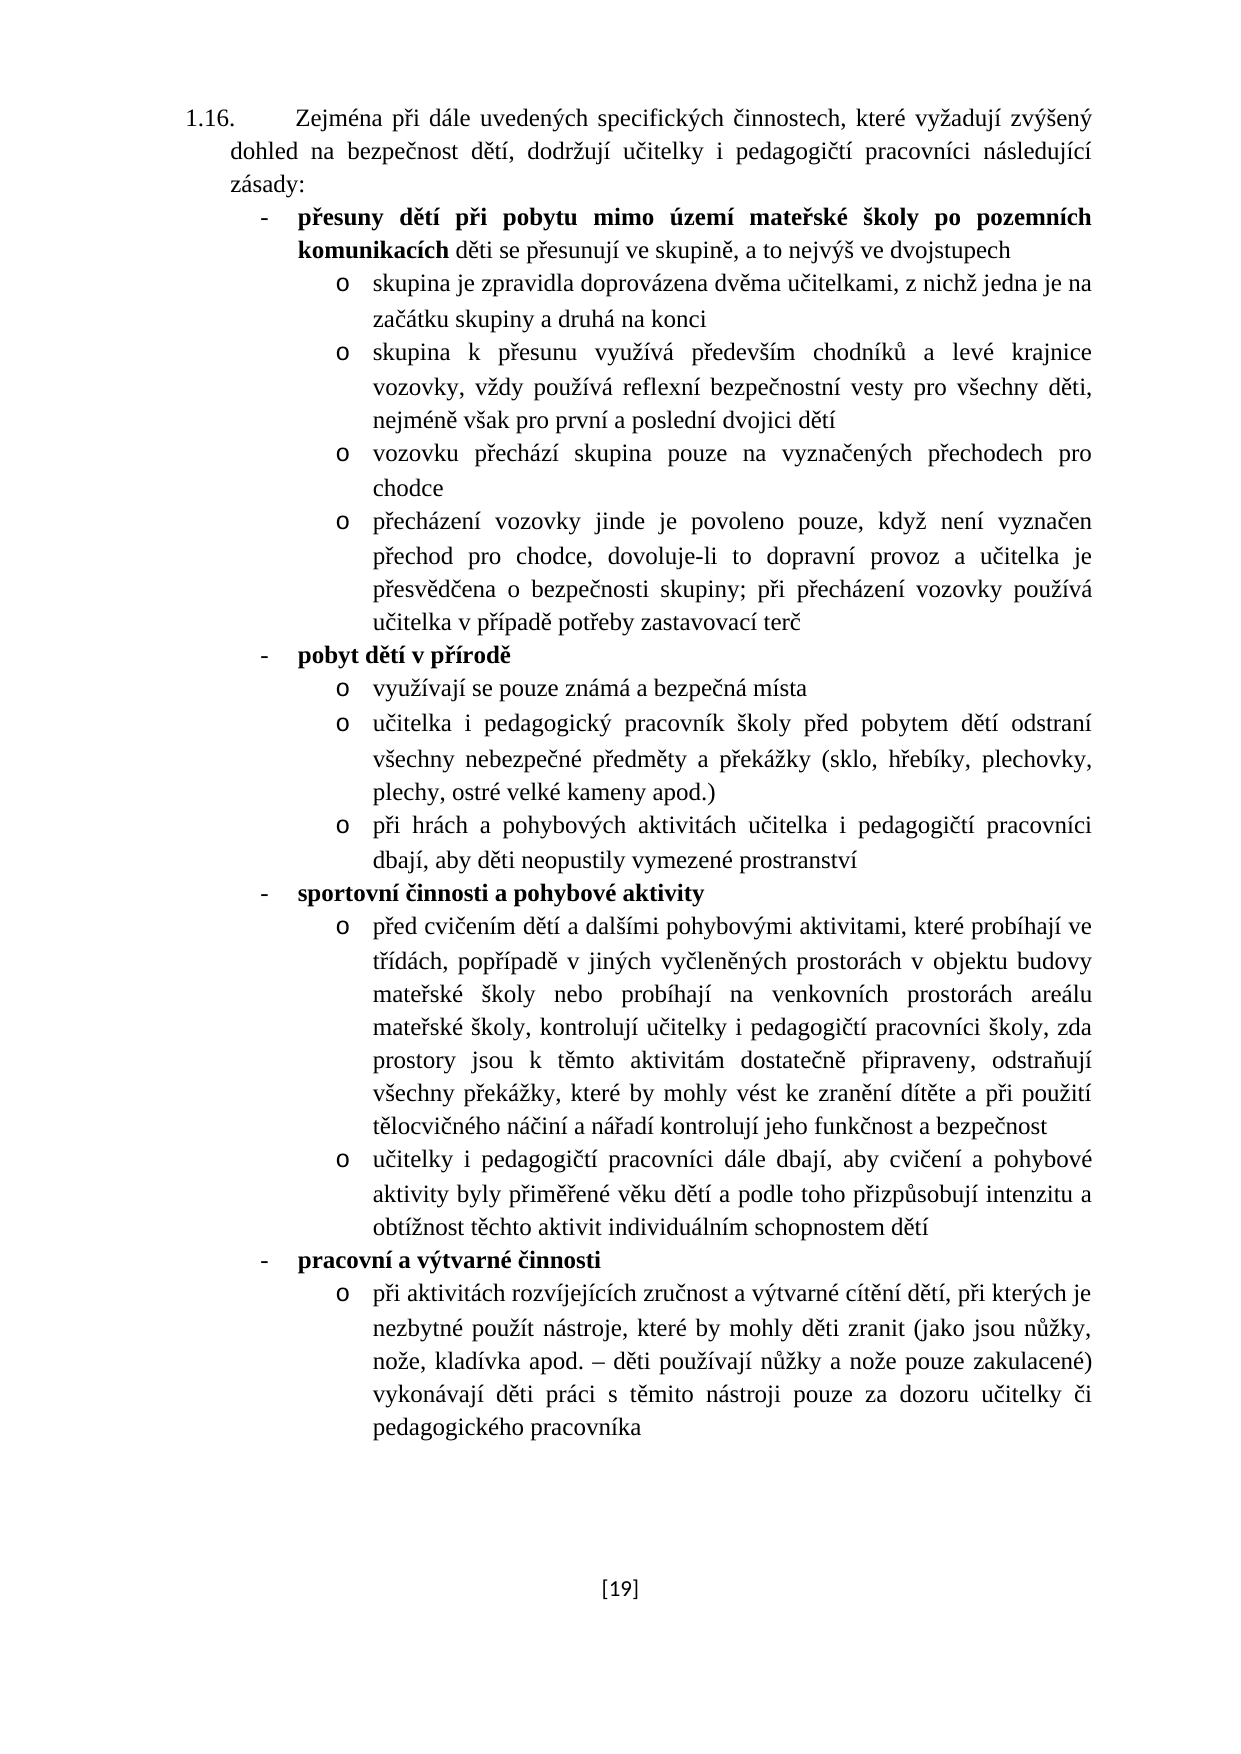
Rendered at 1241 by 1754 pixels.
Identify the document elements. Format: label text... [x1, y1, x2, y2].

list Zejména při dále uvedených specifických činnostech, které vyžadují zvýšený dohled na bezpečnost dětí, dodržují učitelky i pedagogičtí pracovníci následující zásady: [185, 103, 1093, 198]
list pracovní a výtvarné činnosti [260, 1245, 1093, 1274]
list vozovku přechází skupina pouze na vyznačených přechodech pro chodce [335, 438, 1093, 502]
list přesuny dětí při pobytu mimo území mateřské školy po pozemních komunikacích děti se přesunují ve skupině, a to nejvýš ve dvojstupech [260, 202, 1093, 264]
list přecházení vozovky jinde je povoleno pouze, když není vyznačen přechod pro chodce, dovoluje-li to dopravní provoz a učitelka je přesvědčena o bezpečnosti skupiny; při přecházení vozovky používá učitelka v případě potřeby zastavovací terč [335, 506, 1093, 636]
list při aktivitách rozvíjejících zručnost a výtvarné cítění dětí, při kterých je nezbytné použít nástroje, které by mohly děti zranit (jako jsou nůžky, nože, kladívka apod. – děti používají nůžky a nože pouze zakulacené) vykonávají děti práci s těmito nástroji pouze za dozoru učitelky či pedagogického pracovníka [335, 1278, 1093, 1441]
list pobyt dětí v přírodě [260, 640, 1093, 669]
list při hrách a pohybových aktivitách učitelka i pedagogičtí pracovníci dbají, aby děti neopustily vymezené prostranství [335, 810, 1093, 873]
list sportovní činnosti a pohybové aktivity [260, 878, 1093, 907]
list učitelka i pedagogický pracovník školy před pobytem dětí odstraní všechny nebezpečné předměty a překážky (sklo, hřebíky, plechovky, plechy, ostré velké kameny apod.) [335, 708, 1093, 805]
list skupina je zpravidla doprovázena dvěma učitelkami, z nichž jedna je na začátku skupiny a druhá na konci [335, 268, 1093, 332]
list skupina k přesunu využívá především chodníků a levé krajnice vozovky, vždy používá reflexní bezpečnostní vesty pro všechny děti, nejméně však pro první a poslední dvojici dětí [335, 337, 1093, 433]
list využívají se pouze známá a bezpečná místa [335, 673, 1093, 704]
list před cvičením dětí a dalšími pohybovými aktivitami, které probíhají ve třídách, popřípadě v jiných vyčleněných prostorách v objektu budovy mateřské školy nebo probíhají na venkovních prostorách areálu mateřské školy, kontrolují učitelky i pedagogičtí pracovníci školy, zda prostory jsou k těmto aktivitám dostatečně připraveny, odstraňují všechny překážky, které by mohly vést ke zranění dítěte a při použití tělocvičného náčiní a nářadí kontrolují jeho funkčnost a bezpečnost [335, 911, 1093, 1140]
list učitelky i pedagogičtí pracovníci dále dbají, aby cvičení a pohybové aktivity byly přiměřené věku dětí a podle toho přizpůsobují intenzitu a obtížnost těchto aktivit individuálním schopnostem dětí [335, 1144, 1093, 1241]
